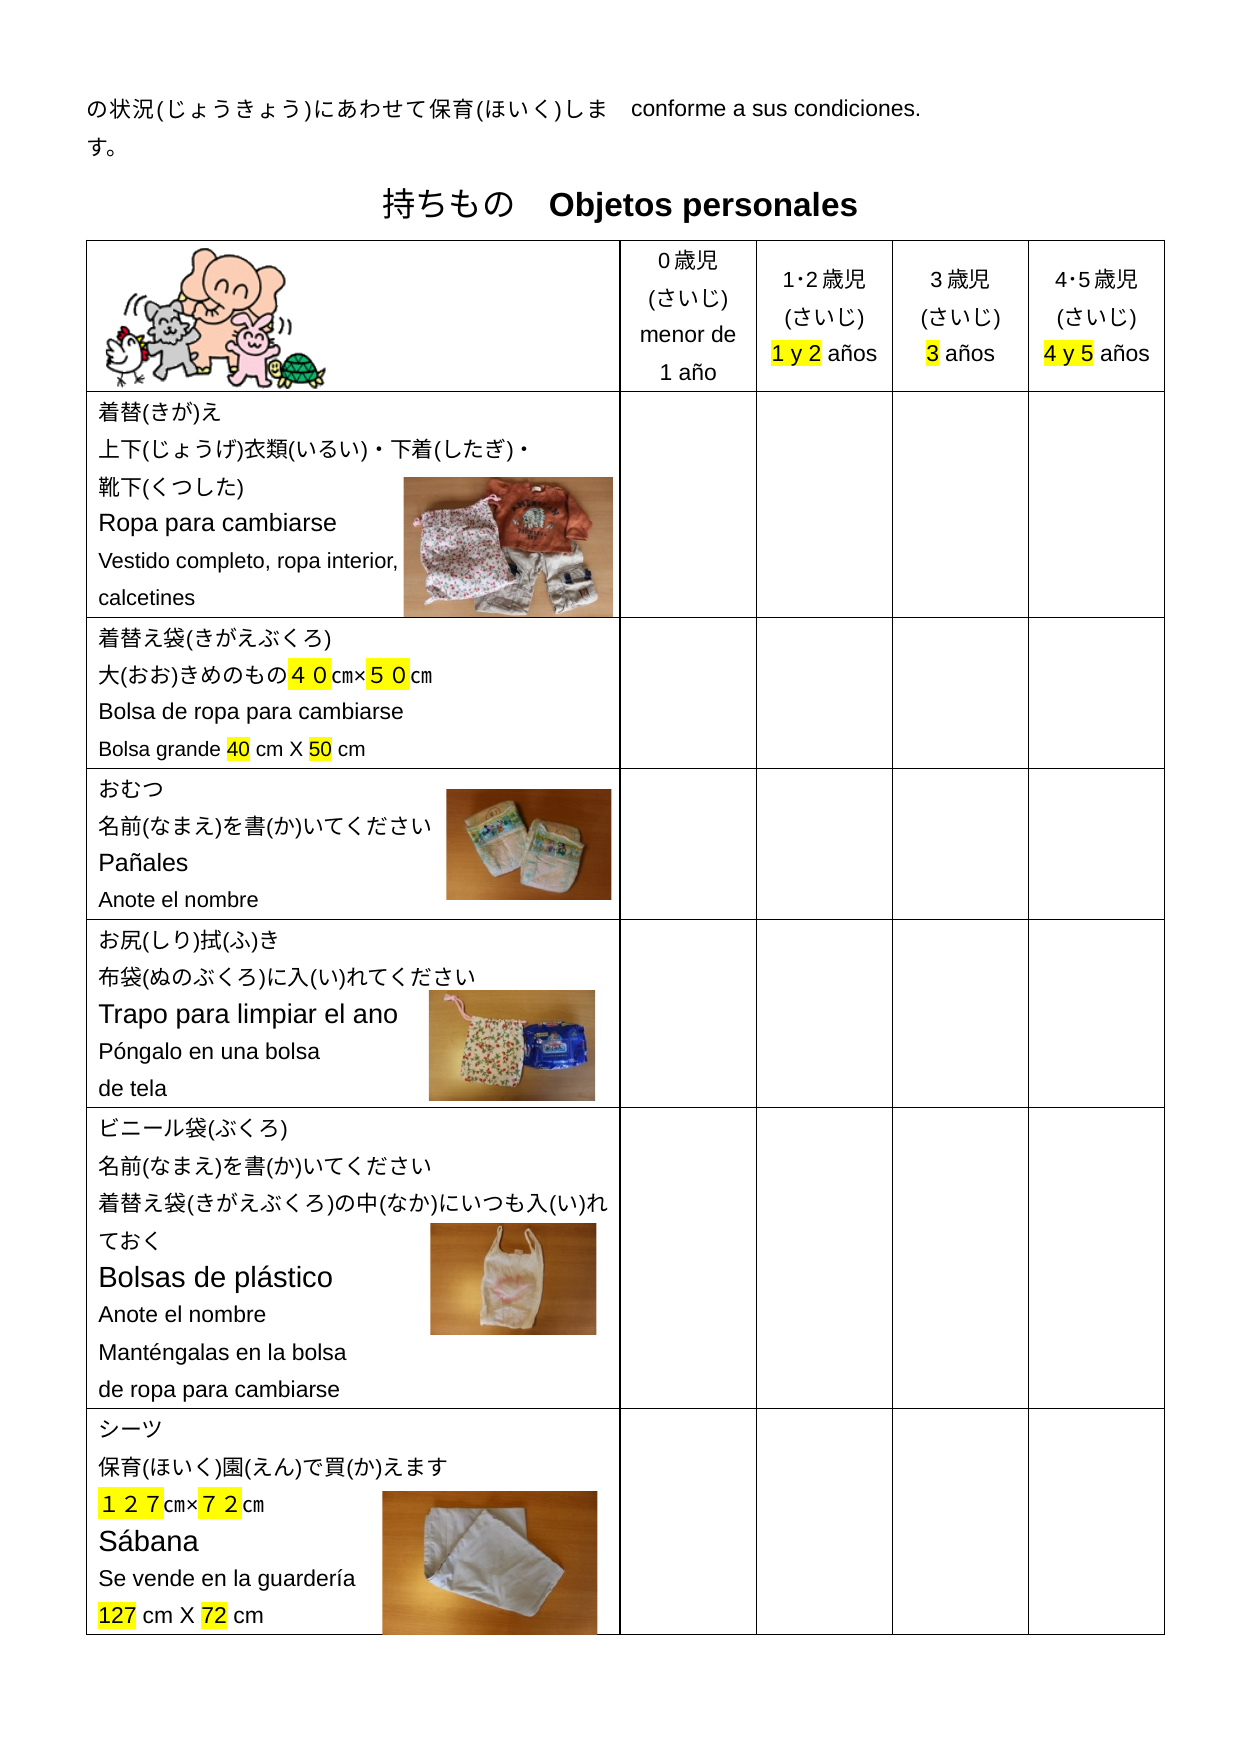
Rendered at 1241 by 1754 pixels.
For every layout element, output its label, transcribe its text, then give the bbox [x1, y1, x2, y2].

table_header 1･2歳児 (さいじ) 1 y 2 años [757, 241, 892, 391]
table_cell [621, 1409, 756, 1634]
table_cell [621, 618, 756, 768]
table_cell [1029, 1409, 1164, 1634]
table_cell [621, 392, 756, 617]
table_cell [1029, 769, 1164, 919]
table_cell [75, 90, 619, 164]
table_cell [1029, 920, 1164, 1107]
table_cell [621, 920, 756, 1107]
table_cell ビニール袋(ぶくろ) 名前(なまえ)を書(か)いてください 着替え袋(きがえぶくろ)の中(なか)にいつも入(い)れておく Bolsas de plástico Anote el nombre Manténgalas en la bolsa de ropa para cambiarse [87, 1108, 619, 1408]
table_cell [893, 618, 1028, 768]
table_cell [757, 769, 892, 919]
table_header 3歳児 (さいじ) 3 años [893, 241, 1028, 391]
picture [446, 789, 612, 900]
table_cell [757, 392, 892, 617]
table_cell [757, 920, 892, 1107]
table_cell [1029, 392, 1164, 617]
table_cell [757, 1409, 892, 1634]
picture [428, 990, 596, 1101]
table_cell [757, 1108, 892, 1408]
table_header 4･5歳児 (さいじ) 4 y 5 años [1029, 241, 1164, 391]
table_cell [893, 1409, 1028, 1634]
table_header [87, 241, 619, 391]
table_cell [893, 769, 1028, 919]
picture [430, 1223, 597, 1335]
table_cell [757, 618, 892, 768]
table_cell [1029, 618, 1164, 768]
table_cell [621, 769, 756, 919]
table_cell [1029, 1108, 1164, 1408]
table_cell [893, 392, 1028, 617]
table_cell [620, 90, 1164, 164]
picture [403, 477, 613, 617]
table_cell おむつ 名前(なまえ)を書(か)いてください Pañales Anote el nombre [87, 769, 619, 919]
table_header 0歳児 (さいじ) menor de 1 año [621, 241, 756, 391]
table_cell [893, 1108, 1028, 1408]
table_cell 着替(きが)え 上下(じょうげ)衣類(いるい)・下着(したぎ)・ 靴下(くつした) Ropa para cambiarse Vestido completo, ropa interior, calcetines [87, 392, 619, 617]
picture [105, 248, 326, 389]
text 持ちもの Objetos personales [75, 164, 1165, 239]
table_cell [893, 920, 1028, 1107]
picture [382, 1491, 598, 1635]
table_cell [621, 1108, 756, 1408]
table_cell 着替え袋(きがえぶくろ) 大(おお)きめのもの４０㎝×５０㎝ Bolsa de ropa para cambiarse Bolsa grande 40 cm X 50 cm [87, 618, 619, 768]
table_cell お尻(しり)拭(ふ)き 布袋(ぬのぶくろ)に入(い)れてください Trapo para limpiar el ano Póngalo en una bolsa de tela [87, 920, 619, 1107]
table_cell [87, 1409, 619, 1634]
